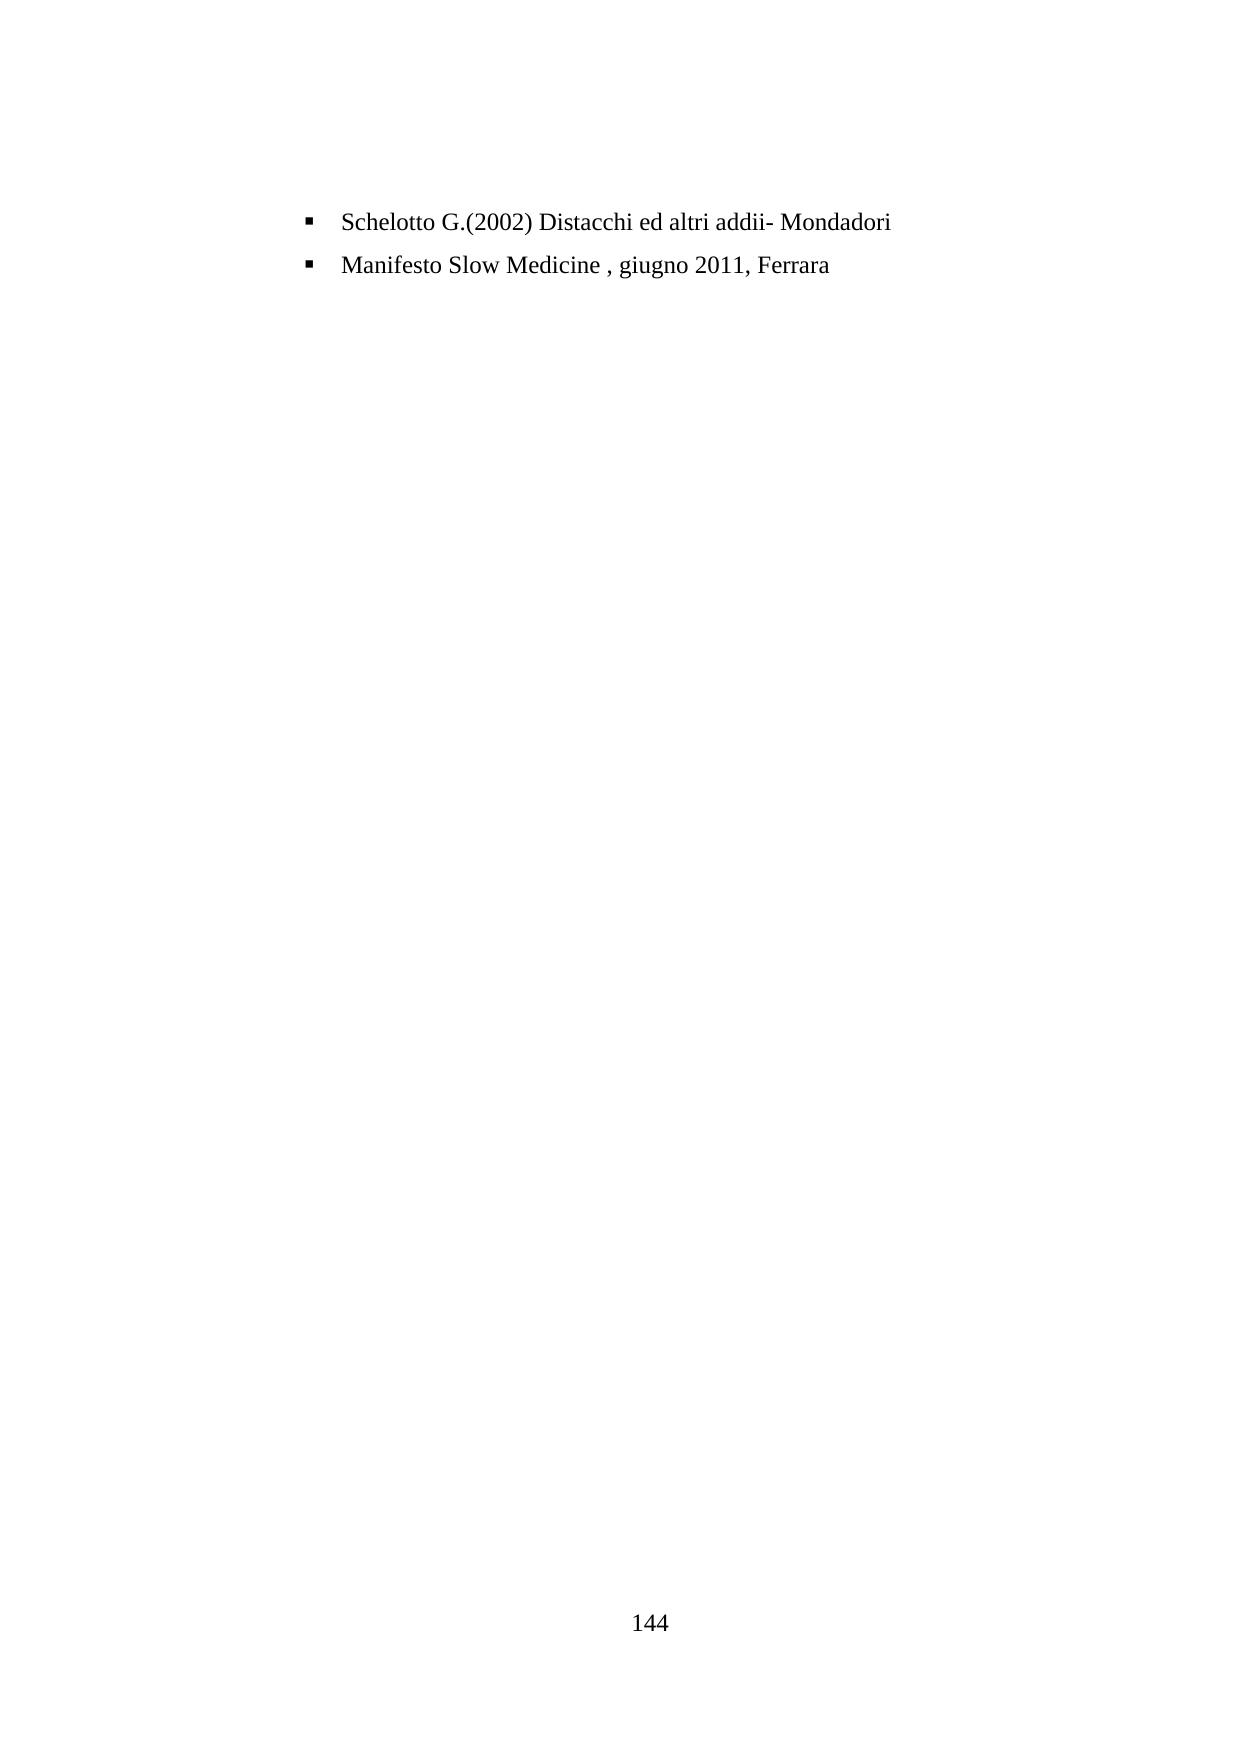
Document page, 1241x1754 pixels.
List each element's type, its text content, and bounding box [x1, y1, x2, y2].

list Manifesto Slow Medicine , giugno 2011, Ferrara [303, 250, 1034, 279]
list Schelotto G.(2002) Distacchi ed altri addii- Mondadori [303, 207, 1034, 236]
